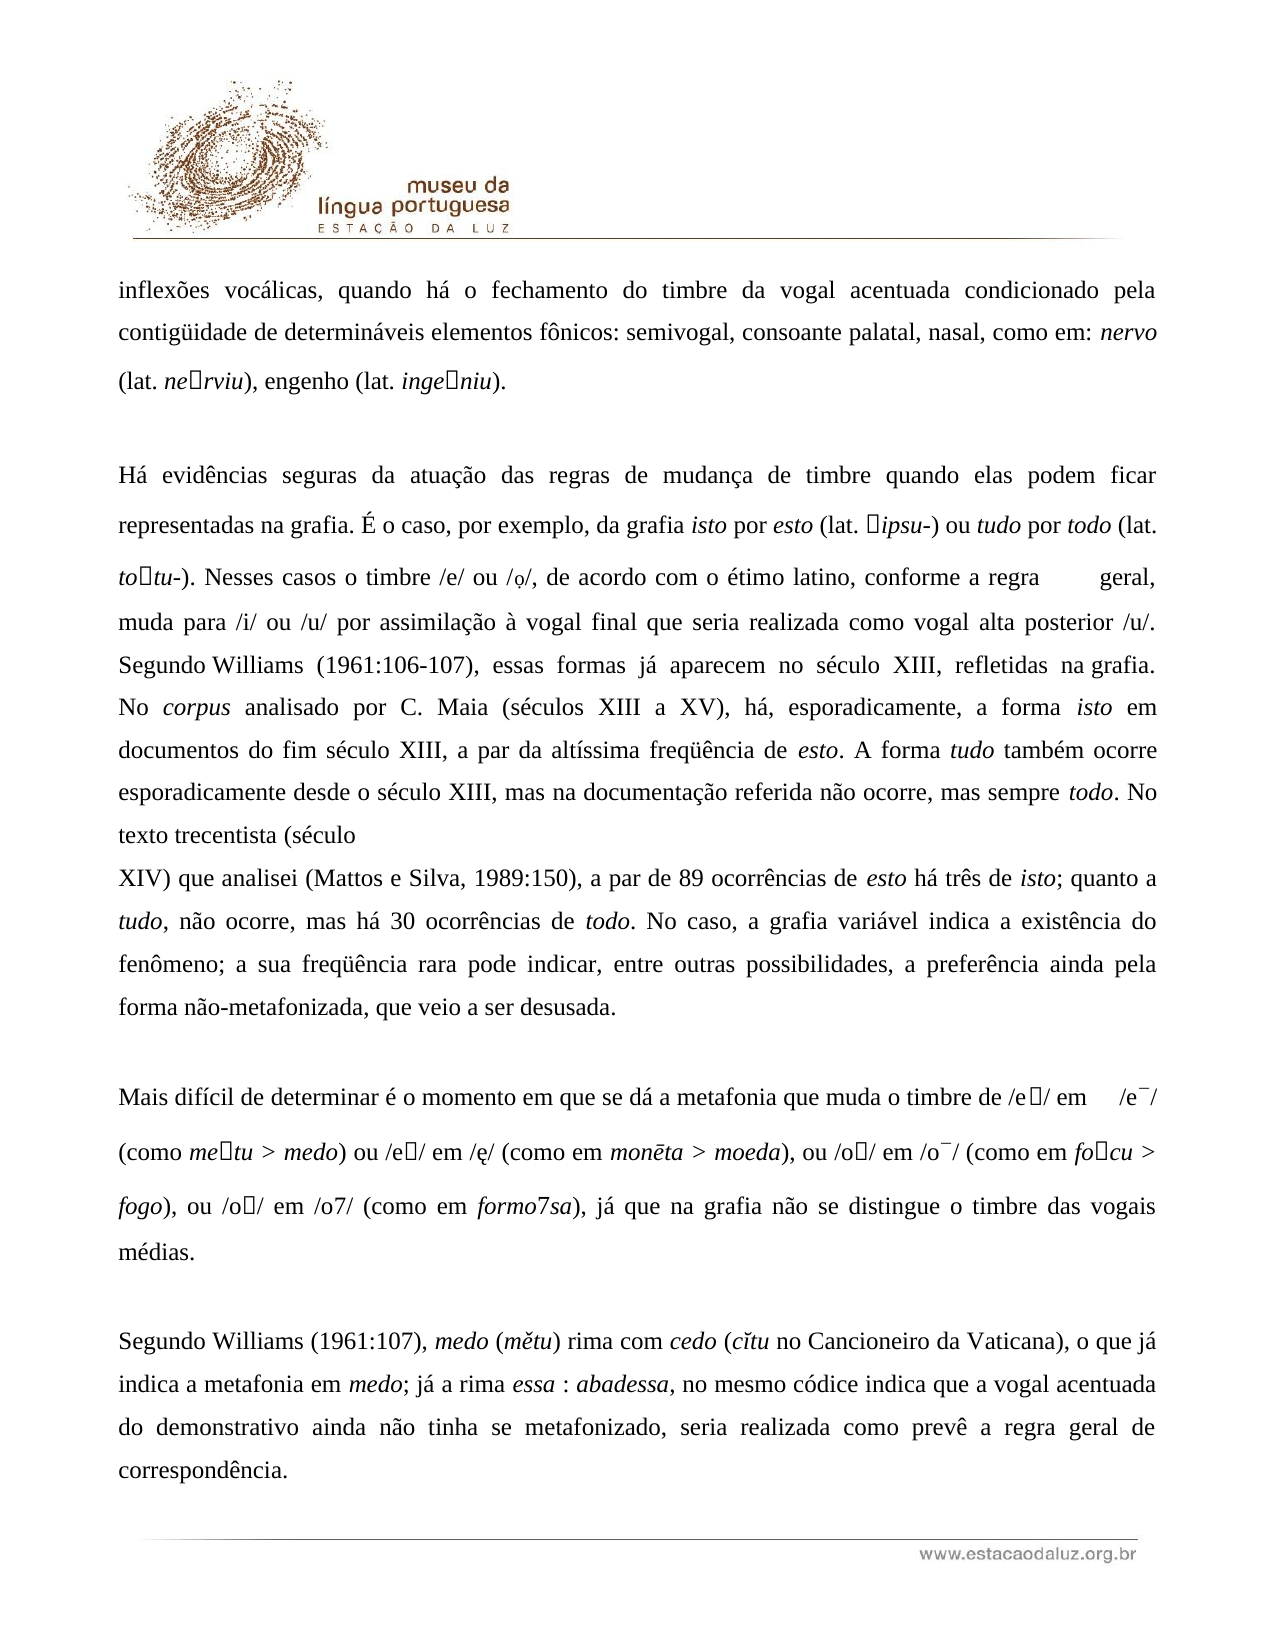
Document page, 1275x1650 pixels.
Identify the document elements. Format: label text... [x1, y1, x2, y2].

text Mais difícil de determinar é o momento em que se dá a metafonia que muda o timbre de /e/ em /e/ (como metu > medo) ou /e/ em /ę/ (como em monēta > moeda), ou /o/ em /o/ (como em focu > fogo), ou /o/ em /o/ (como em formosa), já que na grafia não se distingue o timbre das vogais médias. [118, 1079, 1157, 1266]
picture [118, 73, 1156, 248]
picture [118, 1528, 1156, 1576]
text inflexões vocálicas, quando há o fechamento do timbre da vogal acentuada condicionado pela contigüidade de determináveis elementos fônicos: semivogal, consoante palatal, nasal, como em: nervo (lat. nerviu), engenho (lat. ingeniu). [118, 275, 1157, 397]
text XIV) que analisei (Mattos e Silva, 1989:150), a par de 89 ocorrências de esto há três de isto; quanto a tudo, não ocorre, mas há 30 ocorrências de todo. No caso, a grafia variável indica a existência do fenômeno; a sua freqüência rara pode indicar, entre outras possibilidades, a preferência ainda pela forma não-metafonizada, que veio a ser desusada. [118, 863, 1157, 1021]
text Há evidências seguras da atuação das regras de mudança de timbre quando elas podem ficar representadas na grafia. É o caso, por exemplo, da grafia isto por esto (lat. ipsu-) ou tudo por todo (lat. totu-). Nesses casos o timbre /e/ ou /ọ/, de acordo com o étimo latino, conforme a regra geral, muda para /i/ ou /u/ por assimilação à vogal final que seria realizada como vogal alta posterior /u/. Segundo Williams (1961:106-107), essas formas já aparecem no século XIII, refletidas na grafia. No corpus analisado por C. Maia (séculos XIII a XV), há, esporadicamente, a forma isto em documentos do fim século XIII, a par da altíssima freqüência de esto. A forma tudo também ocorre esporadicamente desde o século XIII, mas na documentação referida não ocorre, mas sempre todo. No texto trecentista (século [118, 460, 1157, 848]
text Segundo Williams (1961:107), medo (mětu) rima com cedo (cĭtu no Cancioneiro da Vaticana), o que já indica a metafonia em medo; já a rima essa : abadessa, no mesmo códice indica que a vogal acentuada do demonstrativo ainda não tinha se metafonizado, seria realizada como prevê a regra geral de correspondência. [118, 1326, 1157, 1484]
